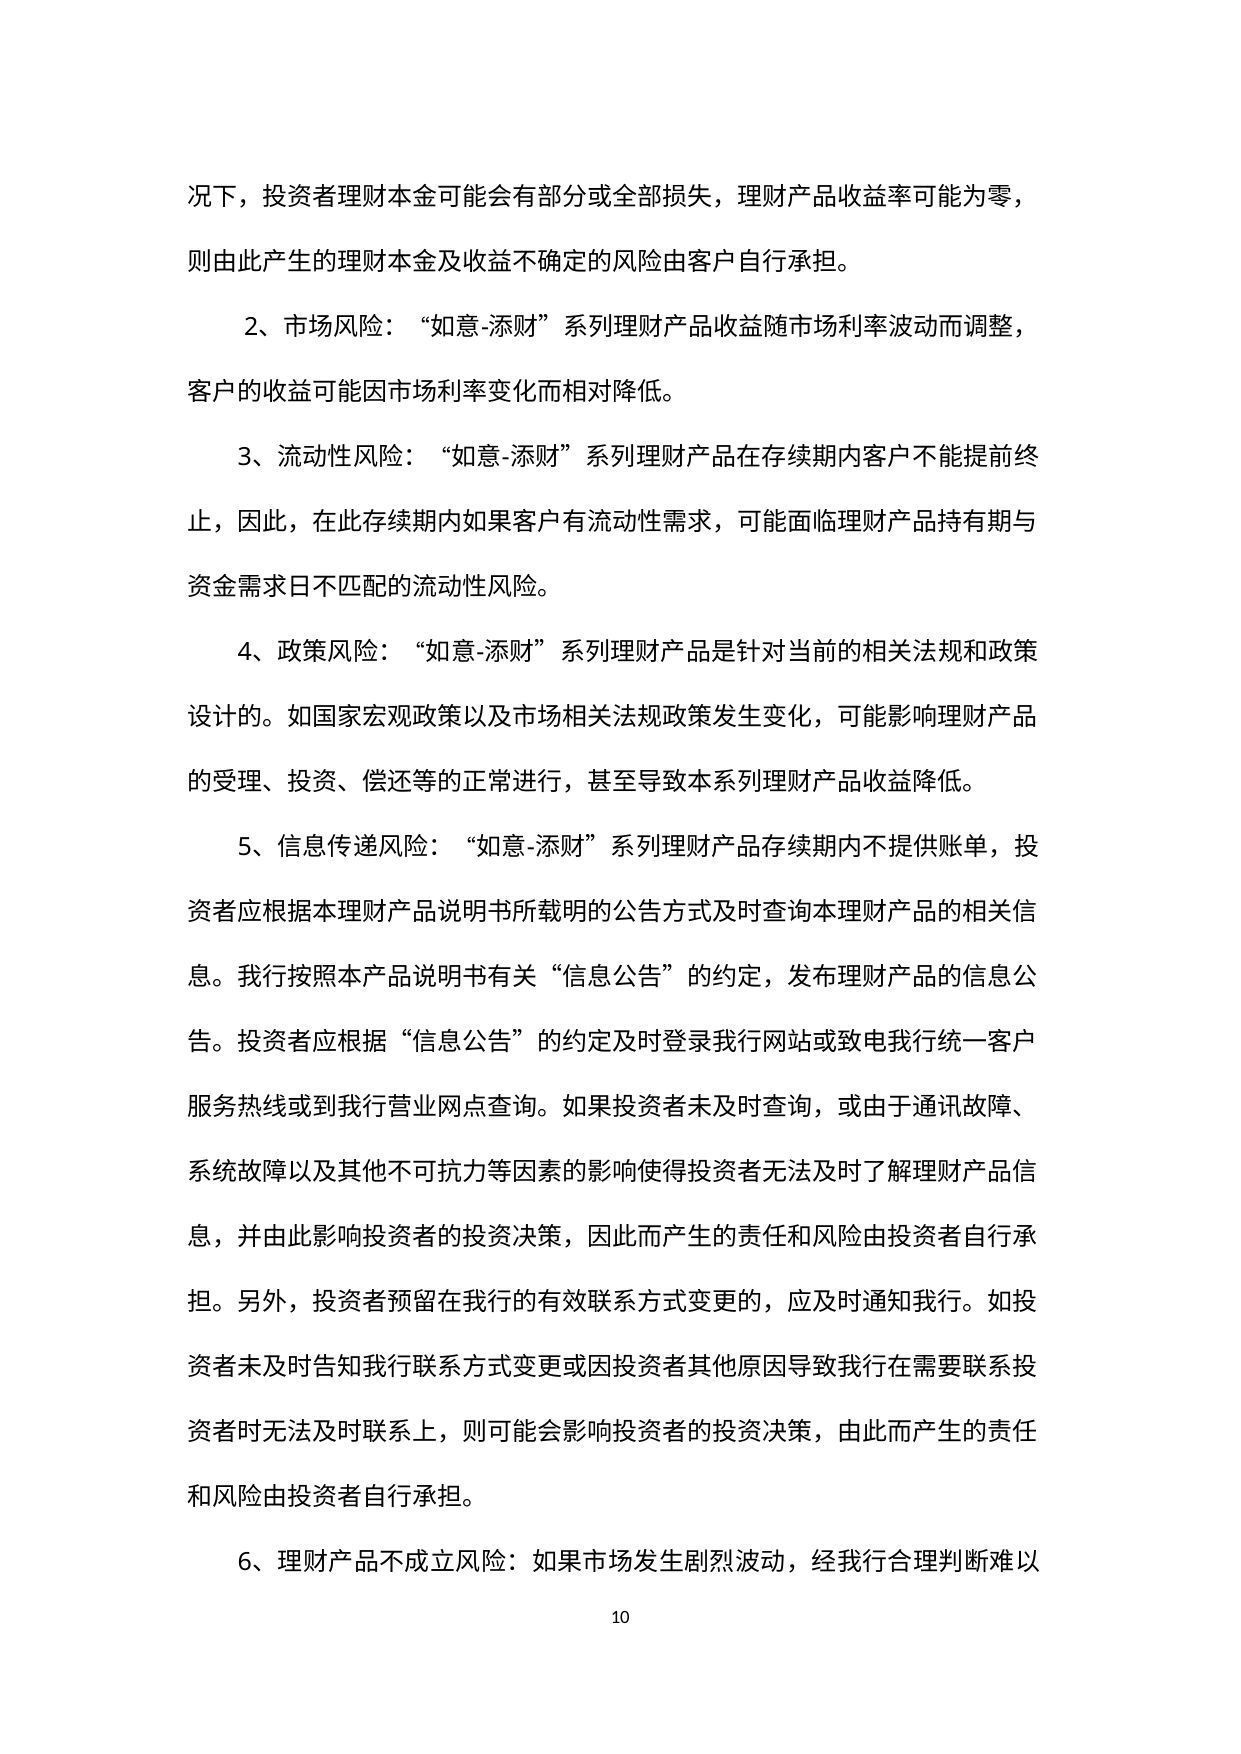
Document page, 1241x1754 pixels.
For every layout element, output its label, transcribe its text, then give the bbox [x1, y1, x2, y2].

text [187, 1527, 1040, 1592]
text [187, 162, 1040, 292]
text 4、政策风险：“如意-添财”系列理财产品是针对当前的相关法规和政策设计的。如国家宏观政策以及市场相关法规政策发生变化，可能影响理财产品的受理、投资、偿还等的正常进行，甚至导致本系列理财产品收益降低。 [187, 617, 1040, 812]
text 2、市场风险：“如意-添财”系列理财产品收益随市场利率波动而调整，客户的收益可能因市场利率变化而相对降低。 [187, 292, 1040, 422]
text 5、信息传递风险：“如意-添财”系列理财产品存续期内不提供账单，投资者应根据本理财产品说明书所载明的公告方式及时查询本理财产品的相关信息。我行按照本产品说明书有关“信息公告”的约定，发布理财产品的信息公告。投资者应根据“信息公告”的约定及时登录我行网站或致电我行统一客户服务热线或到我行营业网点查询。如果投资者未及时查询，或由于通讯故障、系统故障以及其他不可抗力等因素的影响使得投资者无法及时了解理财产品信息，并由此影响投资者的投资决策，因此而产生的责任和风险由投资者自行承担。另外，投资者预留在我行的有效联系方式变更的，应及时通知我行。如投资者未及时告知我行联系方式变更或因投资者其他原因导致我行在需要联系投资者时无法及时联系上，则可能会影响投资者的投资决策，由此而产生的责任和风险由投资者自行承担。 [187, 812, 1040, 1527]
text 3、流动性风险：“如意-添财”系列理财产品在存续期内客户不能提前终止，因此，在此存续期内如果客户有流动性需求，可能面临理财产品持有期与资金需求日不匹配的流动性风险。 [187, 422, 1040, 617]
